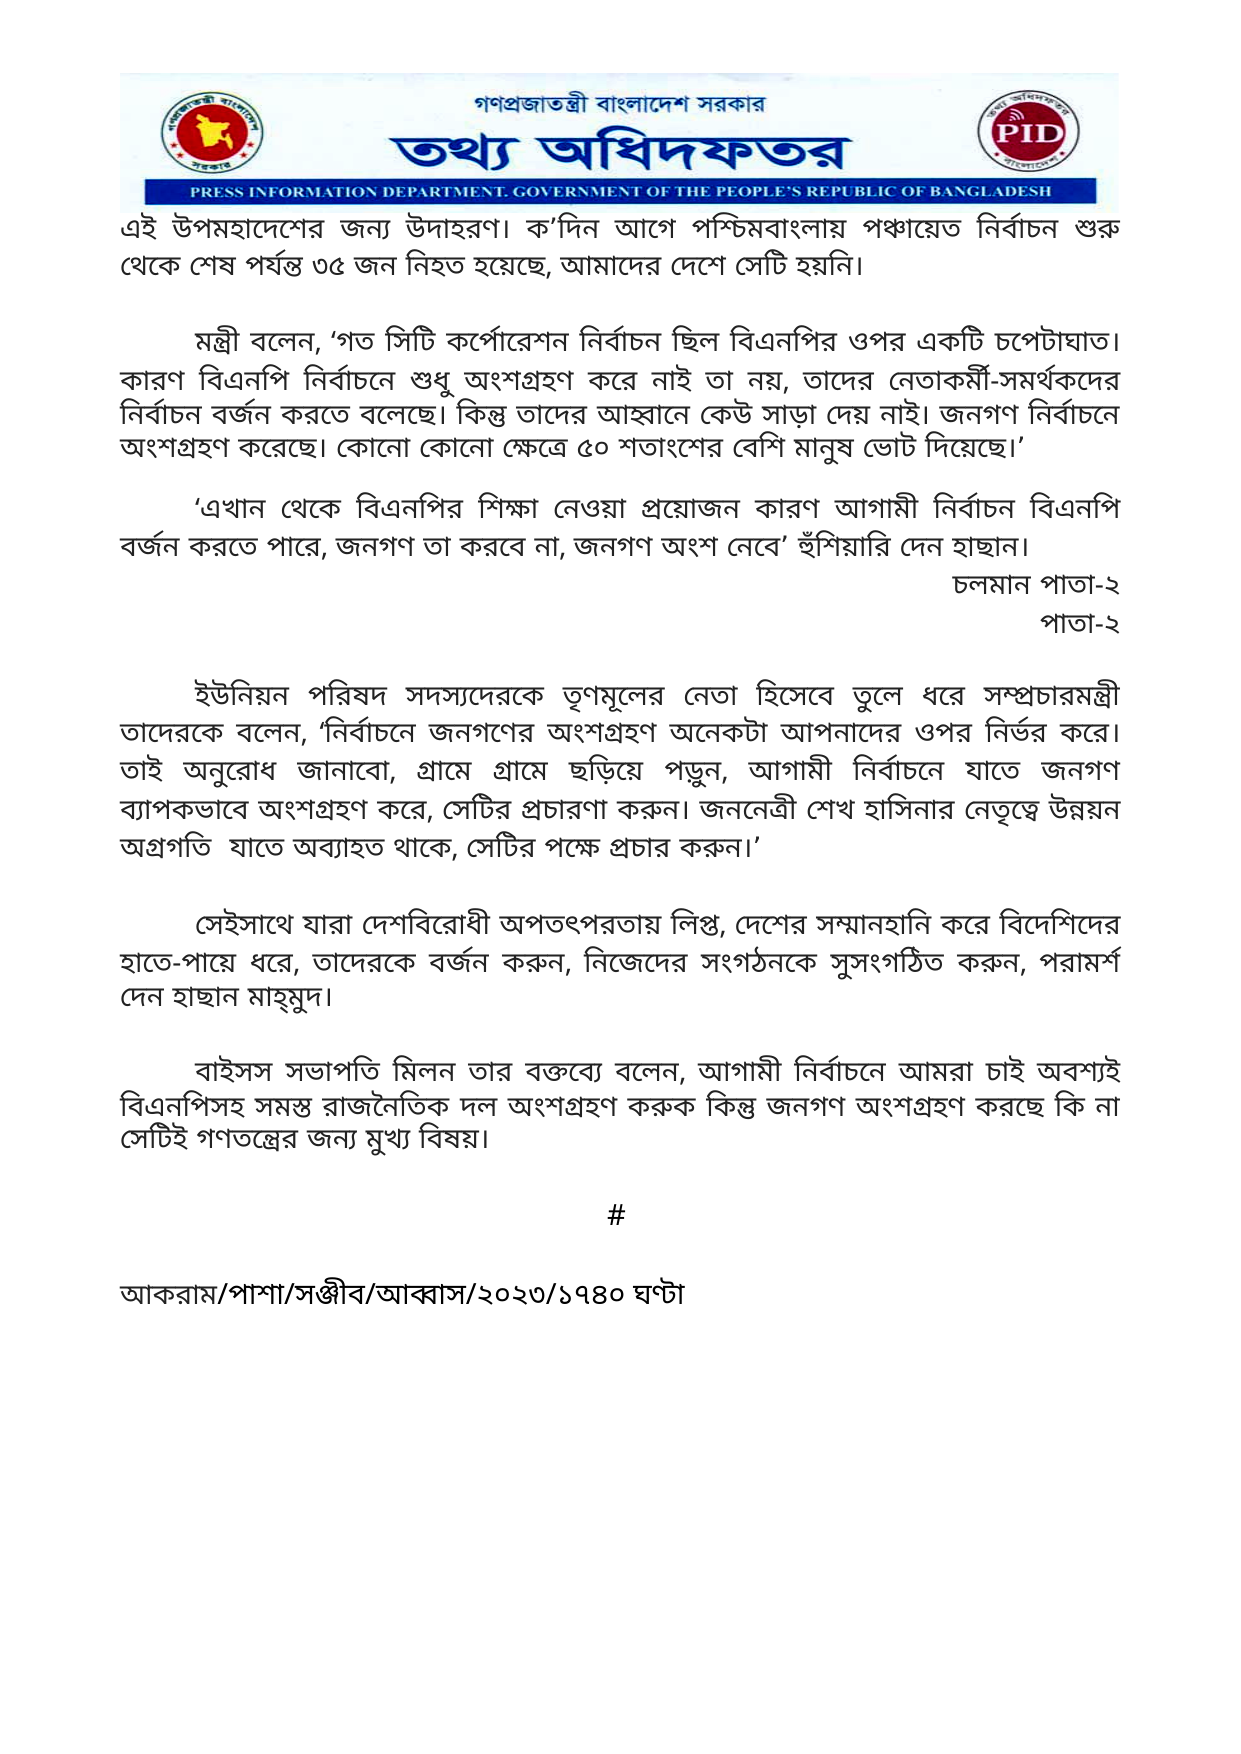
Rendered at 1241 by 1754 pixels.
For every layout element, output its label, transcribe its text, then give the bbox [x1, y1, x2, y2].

text পাতা-২ [120, 603, 1120, 641]
text চলমান পাতা-২ [120, 564, 1120, 603]
text আকরাম/পাশা/সঞ্জীব/আব্বাস/২০২৩/১৭৪০ ঘণ্টা [120, 1273, 1121, 1316]
text সেইসাথে যারা দেশবিরোধী অপতৎপরতায় লিপ্ত, দেশের সম্মানহানি করে বিদেশিদের হাতে-পায়ে ধরে, তাদেরকে বর্জন করুন, নিজেদের সংগঠনকে সুসংগঠিত করুন, পরামর্শ দেন হাছান মাহ্‌মুদ। [120, 904, 1120, 1013]
text মন্ত্রী বলেন, ‘গত সিটি কর্পোরেশন নির্বাচন ছিল বিএনপির ওপর একটি চপেটাঘাত। কারণ বিএনপি নির্বাচনে শুধু অংশগ্রহণ করে নাই তা নয়, তাদের নেতাকর্মী-সমর্থকদের নির্বাচন বর্জন করতে বলেছে। কিন্তু তাদের আহ্বানে কেউ সাড়া দেয় নাই। জনগণ নির্বাচনে অংশগ্রহণ করেছে। কোনো কোনো ক্ষেত্রে ৫০ শতাংশের বেশি মানুষ ভোট দিয়েছে।’ [120, 322, 1120, 464]
text বাইসস সভাপতি মিলন তার বক্তব্যে বলেন, আগামী নির্বাচনে আমরা চাই অবশ্যই বিএনপিসহ সমস্ত রাজনৈতিক দল অংশগ্রহণ করুক কিন্তু জনগণ অংশগ্রহণ করছে কি না সেটিই গণতন্ত্রের জন্য মুখ্য বিষয়। [120, 1052, 1120, 1155]
text ‘এখান থেকে বিএনপির শিক্ষা নেওয়া প্রয়োজন কারণ আগামী নির্বাচন বিএনপি বর্জন করতে পারে, জনগণ তা করবে না, জনগণ অংশ নেবে’ হুঁশিয়ারি দেন হাছান। [120, 488, 1120, 564]
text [120, 212, 1120, 283]
text # [120, 1194, 1112, 1233]
text ইউনিয়ন পরিষদ সদস্যদেরকে তৃণমূলের নেতা হিসেবে তুলে ধরে সম্প্রচারমন্ত্রী তাদেরকে বলেন, ‘নির্বাচনে জনগণের অংশগ্রহণ অনেকটা আপনাদের ওপর নির্ভর করে। তাই অনুরোধ জানাবো, গ্রামে গ্রামে ছড়িয়ে পড়ুন, আগামী নির্বাচনে যাতে জনগণ ব্যাপকভাবে অংশগ্রহণ করে, সেটির প্রচারণা করুন। জননেত্রী শেখ হাসিনার নেতৃত্বে উন্নয়ন অগ্রগতি যাতে অব্যাহত থাকে, সেটির পক্ষে প্রচার করুন।’ [120, 679, 1120, 866]
